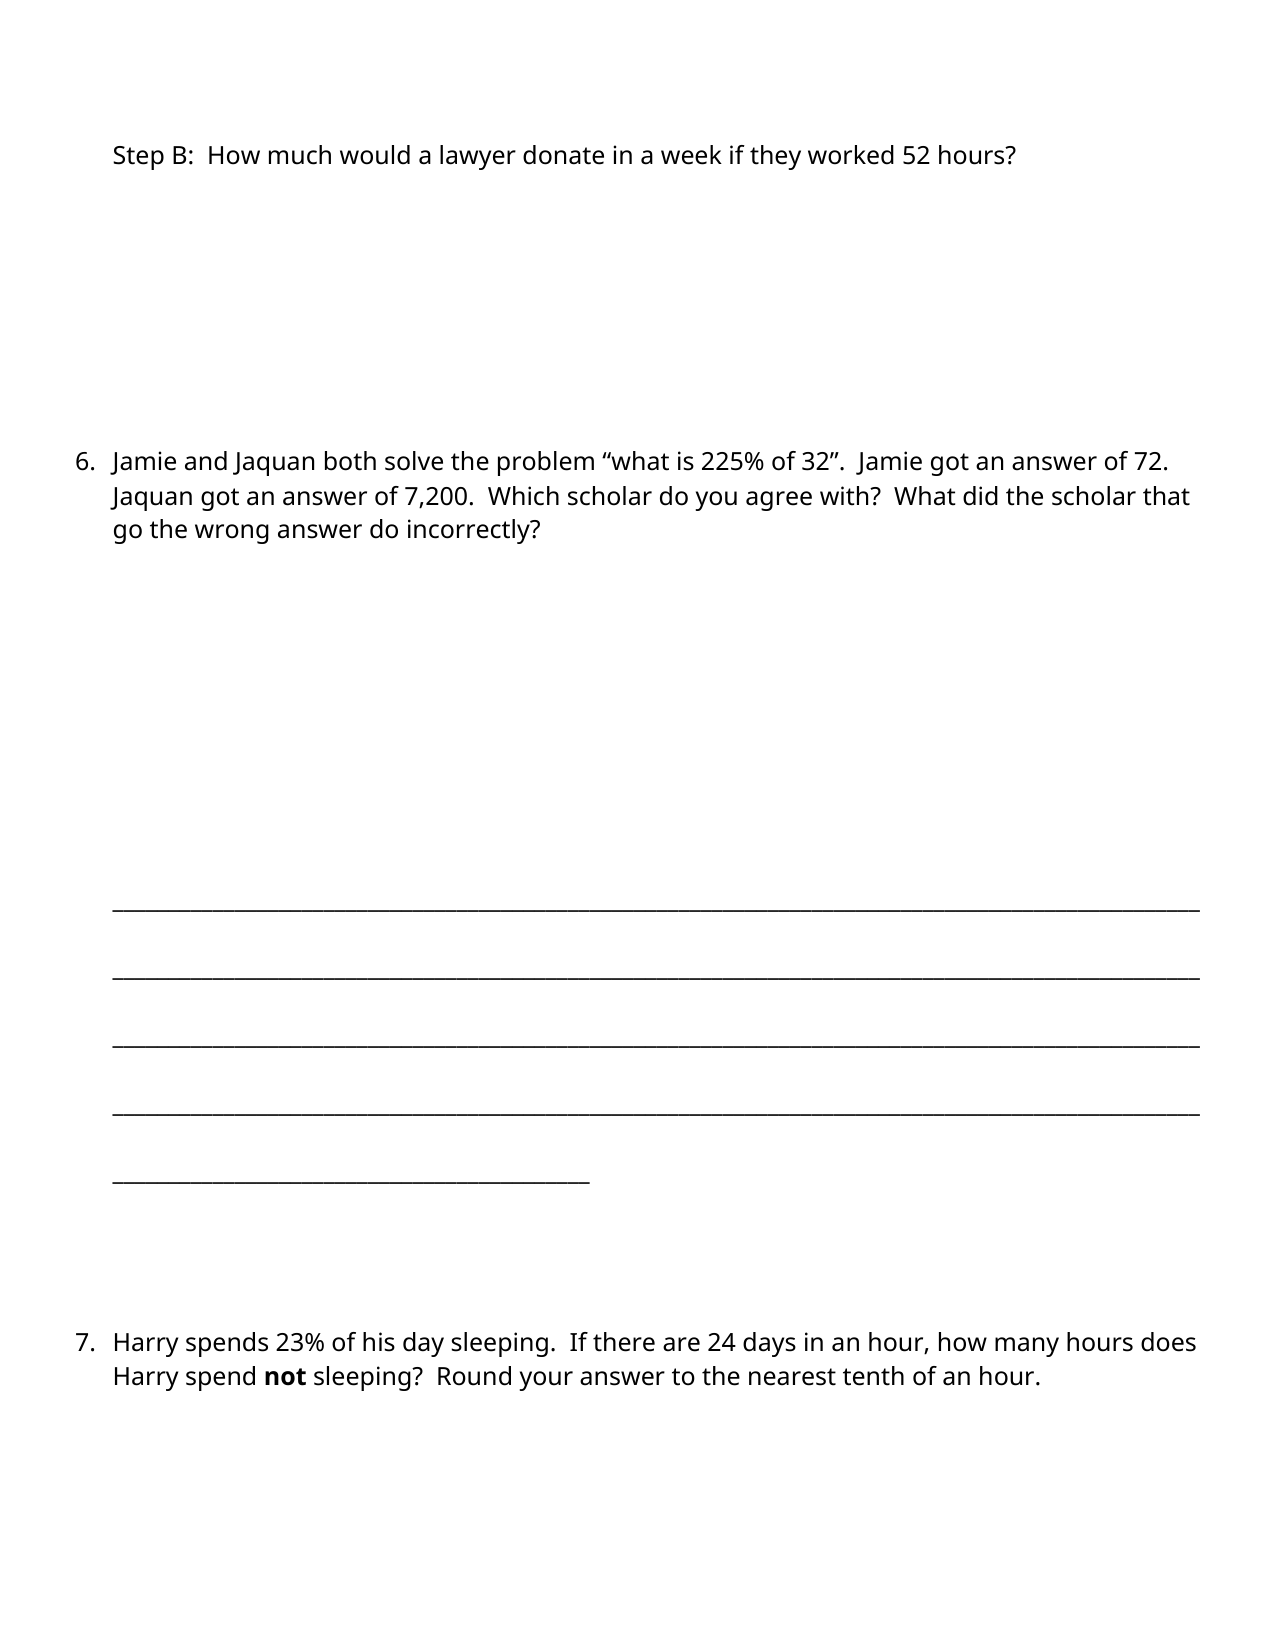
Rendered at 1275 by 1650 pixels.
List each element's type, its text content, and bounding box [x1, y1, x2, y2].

list Step B: How much would a lawyer donate in a week if they worked 52 hours? [112, 137, 1200, 172]
list Jamie and Jaquan both solve the problem “what is 225% of 32”. Jamie got an answer of 72. Jaquan got an answer of 7,200. Which scholar do you agree with? What did the scholar that go the wrong answer do incorrectly? [75, 444, 1200, 546]
list Harry spends 23% of his day sleeping. If there are 24 days in an hour, how many hours does Harry spend not sleeping? Round your answer to the nearest tenth of an hour. [75, 1324, 1200, 1392]
list ___________________________________________________________________________________________________________________________________________________________________________________________________________________________________________________________________________________________________________________________________________________________________________________________________________________________________________________ [112, 882, 1200, 1188]
